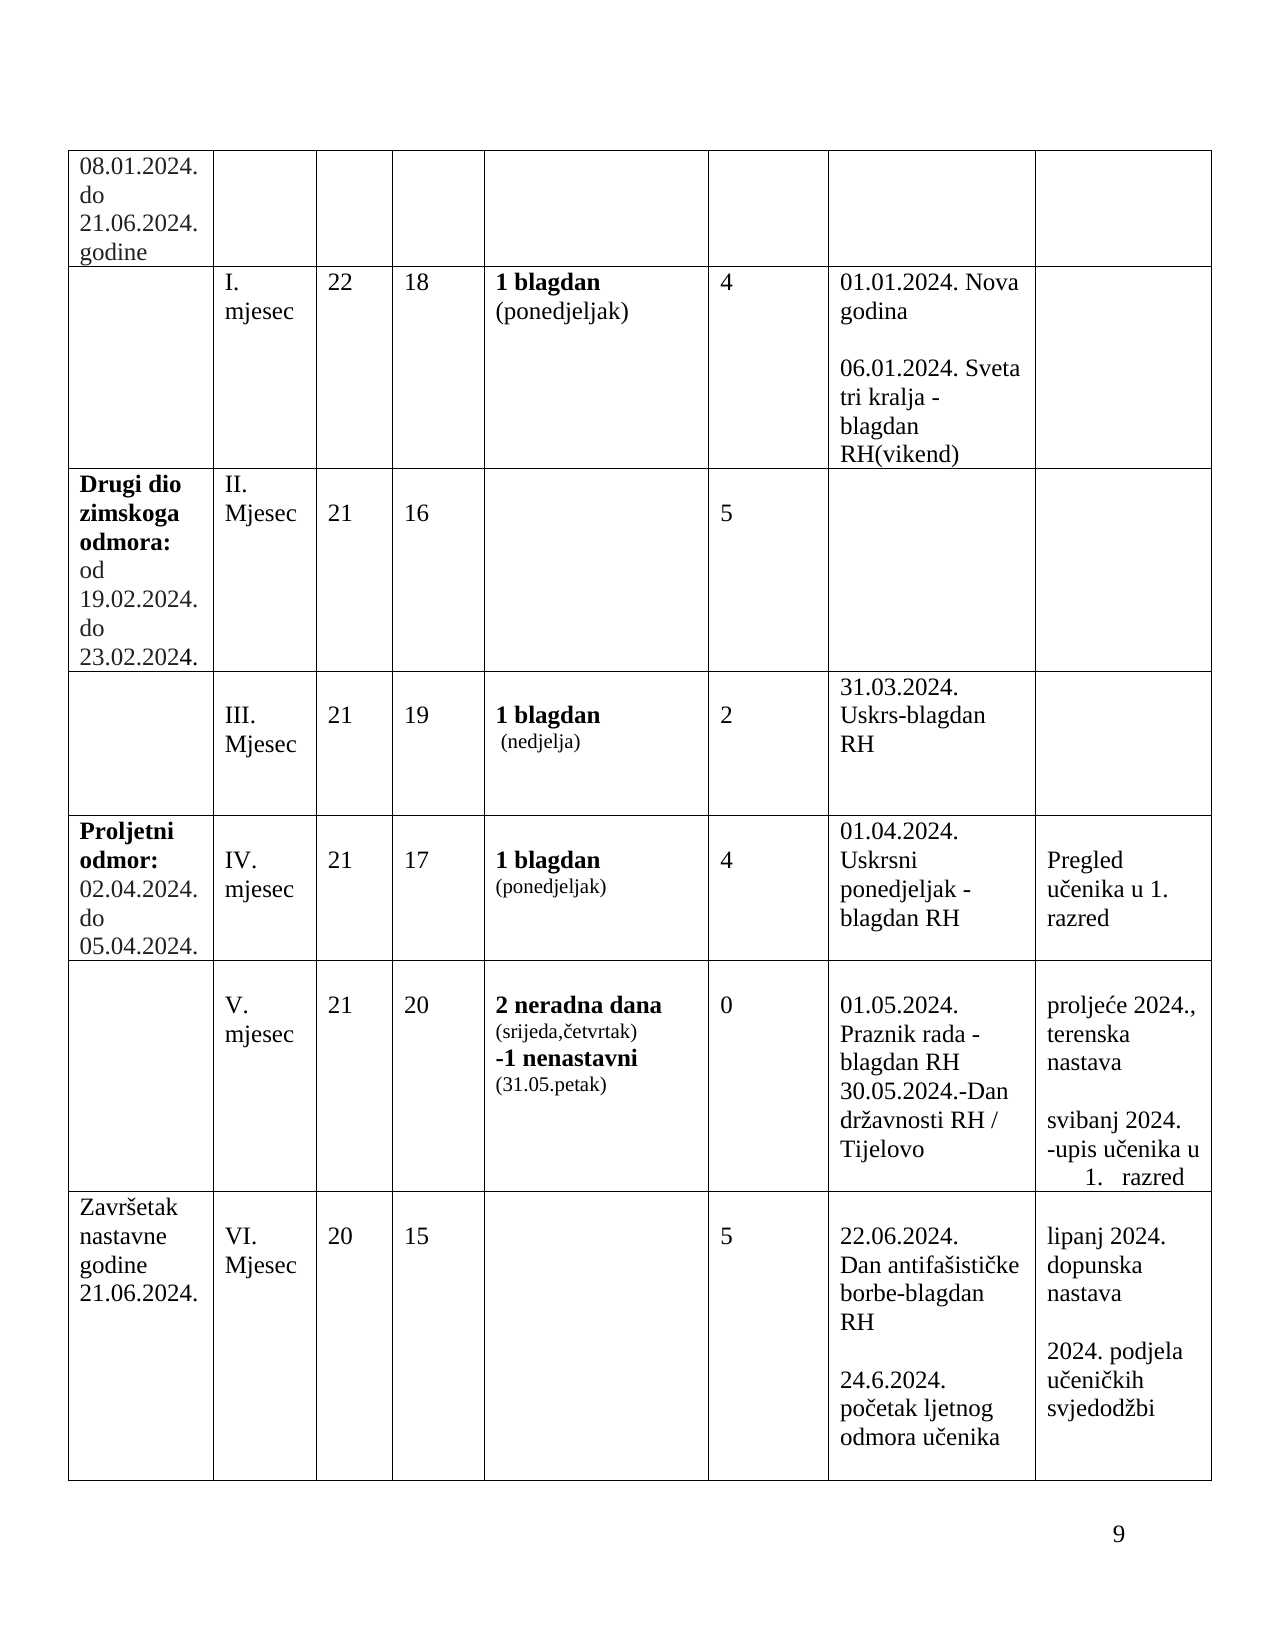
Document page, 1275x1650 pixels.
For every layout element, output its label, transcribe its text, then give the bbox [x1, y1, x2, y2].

table_cell V. mjesec [214, 961, 316, 1191]
table_cell I. mjesec [214, 267, 316, 468]
table_cell 21 [317, 469, 392, 671]
table_cell Završetak nastavne godine 21.06.2024. [69, 1192, 213, 1480]
table_cell [393, 151, 484, 266]
table_cell 1 blagdan (nedjelja) [485, 672, 708, 815]
table_cell [69, 672, 213, 815]
table_cell 21 [317, 672, 392, 815]
table_cell 2 neradna dana (srijeda,četvrtak) -1 nenastavni (31.05.petak) [485, 961, 708, 1191]
table_cell [69, 267, 213, 468]
table_cell Pregled učenika u 1. razred [1036, 816, 1211, 960]
table_cell lipanj 2024. dopunska nastava 2024. podjela učeničkih svjedodžbi [1036, 1192, 1211, 1480]
table_cell [709, 151, 828, 266]
table_cell [317, 151, 392, 266]
table_cell Drugi dio zimskoga odmora: od 19.02.2024. do 23.02.2024. [69, 469, 213, 671]
table_cell [485, 151, 708, 266]
table_cell 4 [709, 816, 828, 960]
table_cell [1036, 267, 1211, 468]
table_cell 20 [393, 961, 484, 1191]
table_cell 5 [709, 469, 828, 671]
table_cell proljeće 2024., terenska nastava svibanj 2024. -upis učenika u razred [1036, 961, 1211, 1191]
table_cell [829, 469, 1035, 671]
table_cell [69, 151, 213, 266]
table_cell 19 [393, 672, 484, 815]
table_cell 22.06.2024. Dan antifašističke borbe-blagdan RH 24.6.2024. početak ljetnog odmora učenika [829, 1192, 1035, 1480]
table_cell 22 [317, 267, 392, 468]
table_cell [69, 961, 213, 1191]
table_cell VI. Mjesec [214, 1192, 316, 1480]
table_cell 21 [317, 816, 392, 960]
table_cell [1036, 151, 1211, 266]
table_cell 5 [709, 1192, 828, 1480]
table_cell 01.04.2024. Uskrsni ponedjeljak -blagdan RH [829, 816, 1035, 960]
table_cell [829, 151, 1035, 266]
table_cell 21 [317, 961, 392, 1191]
table_cell 20 [317, 1192, 392, 1480]
table_cell 01.05.2024. Praznik rada - blagdan RH 30.05.2024.-Dan državnosti RH / Tijelovo [829, 961, 1035, 1191]
table_cell 16 [393, 469, 484, 671]
table_cell [214, 151, 316, 266]
table_cell Proljetni odmor: 02.04.2024. do 05.04.2024. [69, 816, 213, 960]
table_cell 15 [393, 1192, 484, 1480]
table_cell 1 blagdan (ponedjeljak) [485, 267, 708, 468]
table_cell 18 [393, 267, 484, 468]
table_cell [1036, 672, 1211, 815]
table_cell [485, 1192, 708, 1480]
table_cell 31.03.2024. Uskrs-blagdan RH [829, 672, 1035, 815]
table_cell [485, 469, 708, 671]
table_cell 01.01.2024. Nova godina 06.01.2024. Sveta tri kralja - blagdan RH(vikend) [829, 267, 1035, 468]
table_cell 4 [709, 267, 828, 468]
table_cell 2 [709, 672, 828, 815]
table_cell II. Mjesec [214, 469, 316, 671]
table_cell 0 [709, 961, 828, 1191]
table_cell 1 blagdan (ponedjeljak) [485, 816, 708, 960]
table_cell 17 [393, 816, 484, 960]
table_cell [1036, 469, 1211, 671]
table_cell III. Mjesec [214, 672, 316, 815]
table_cell IV. mjesec [214, 816, 316, 960]
